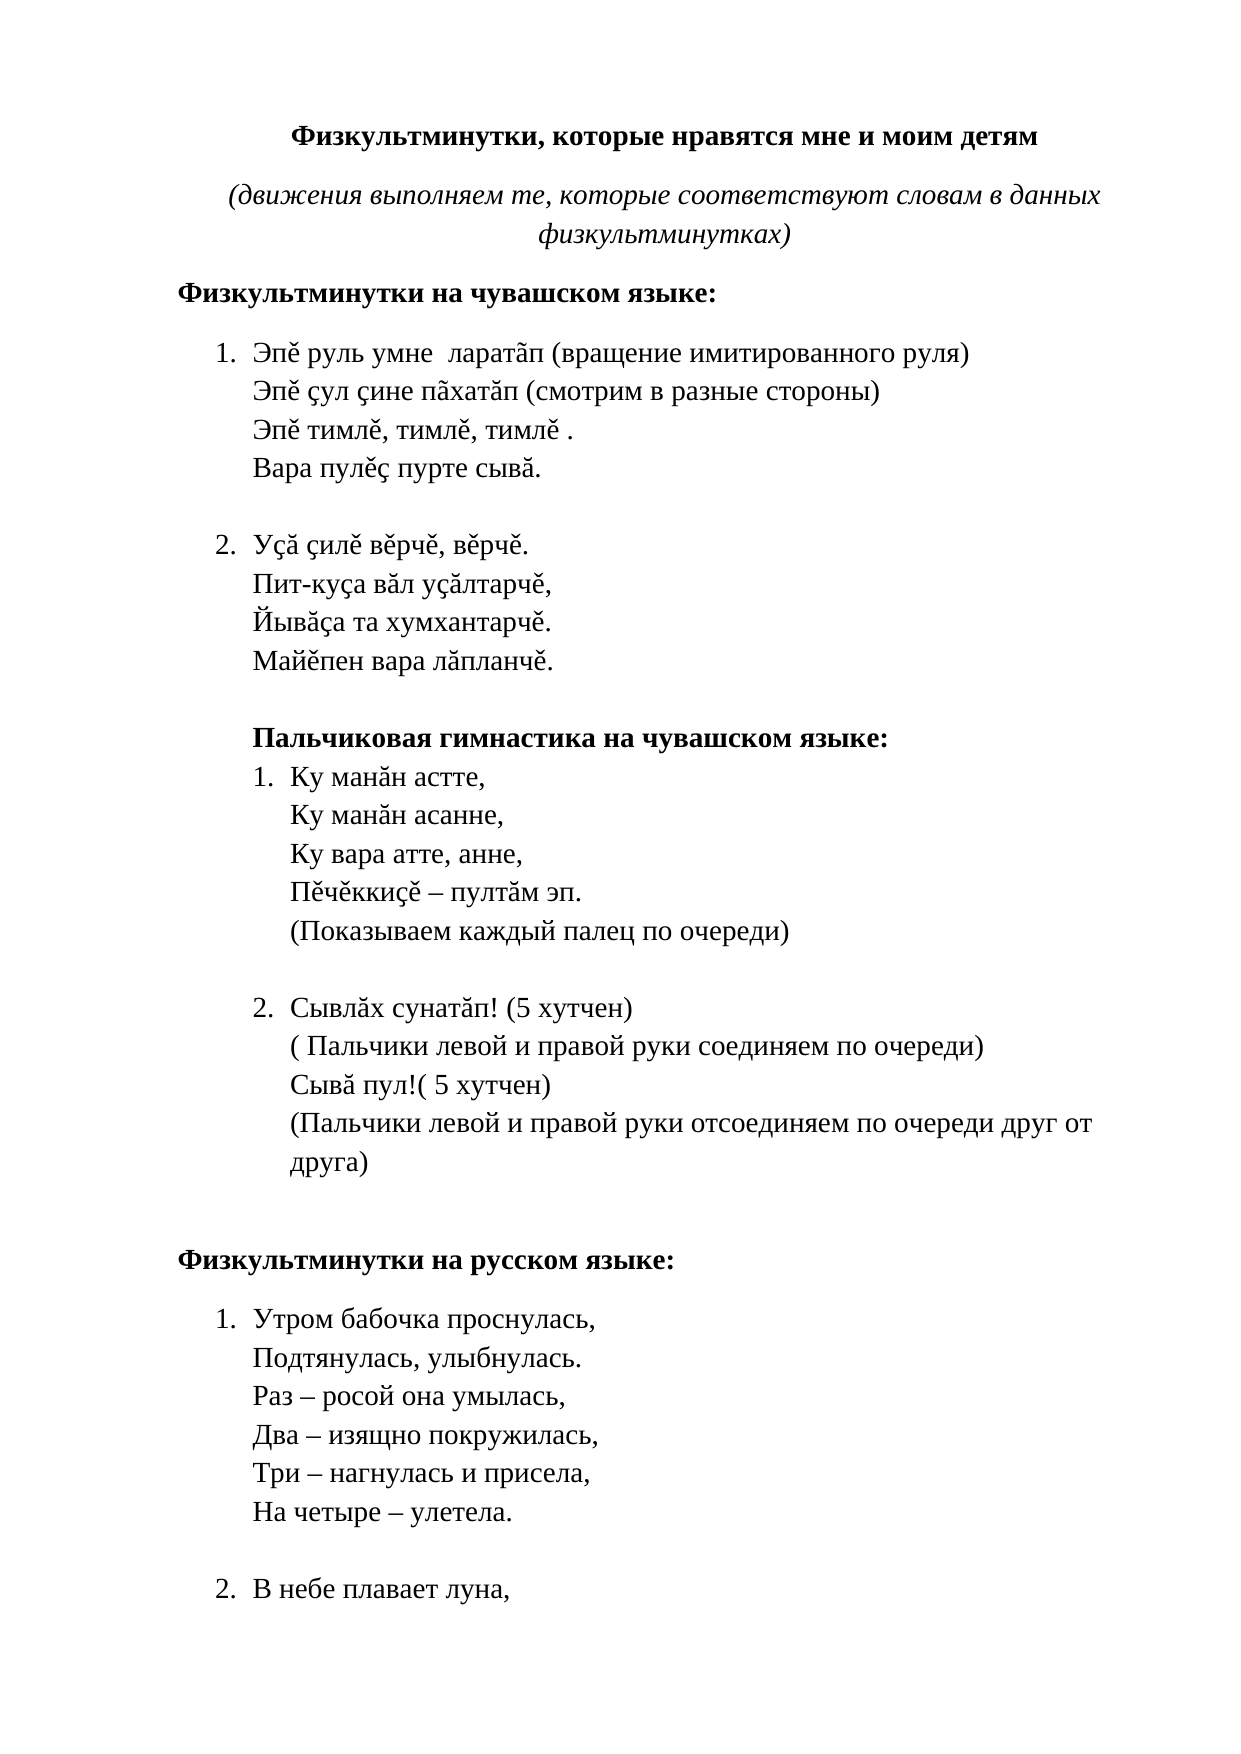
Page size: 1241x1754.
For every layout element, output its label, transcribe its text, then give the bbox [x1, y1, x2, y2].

list Ку манăн асанне, [290, 797, 1152, 831]
list Два – изящно покружилась, [252, 1417, 1152, 1451]
list Йывăҫа та хумхантарчě. [252, 604, 1152, 638]
list Эпě ҫул ҫине пãхатăп (смотрим в разные стороны) [252, 373, 1152, 407]
list Вара пулěҫ пурте сывă. [252, 450, 1152, 484]
list В небе плавает луна, [215, 1571, 1152, 1605]
list Раз – росой она умылась, [252, 1378, 1152, 1412]
text Физкультминутки, которые нравятся мне и моим детям [177, 118, 1152, 152]
list ( Пальчики левой и правой руки соединяем по очереди) [290, 1028, 1152, 1062]
list (Пальчики левой и правой руки отсоединяем по очереди друг от друга) [290, 1106, 1152, 1178]
text (движения выполняем те, которые соответствуют словам в данных физкультминутках) [177, 177, 1152, 249]
text Физкультминутки на чувашском языке: [177, 275, 1152, 309]
list Ку вара атте, анне, [290, 836, 1152, 869]
list Три – нагнулась и присела, [252, 1456, 1152, 1489]
list Эпě руль умне ларатãп (вращение имитированного руля) [215, 335, 1152, 368]
list Ку манăн астте, [252, 759, 1152, 792]
list На четыре – улетела. [252, 1494, 1152, 1528]
list Пěчěккиҫě – пултăм эп. [290, 874, 1152, 908]
list Уҫă ҫилě вěрчě, вěрчě. [215, 527, 1152, 561]
list (Показываем каждый палец по очереди) [290, 913, 1152, 946]
list Сывлăх сунатăп! (5 хутчен) [252, 990, 1152, 1023]
list Пальчиковая гимнастика на чувашском языке: [252, 720, 1152, 754]
list Сывă пул!( 5 хутчен) [290, 1067, 1152, 1101]
list Пит-куҫа вăл уҫăлтарчě, [252, 566, 1152, 599]
list Утром бабочка проснулась, [215, 1301, 1152, 1335]
text Физкультминутки на русском языке: [177, 1242, 1152, 1276]
list Подтянулась, улыбнулась. [252, 1340, 1152, 1373]
list Майěпен вара лăпланчě. [252, 643, 1152, 677]
list Эпě тимлě, тимлě, тимлě . [252, 412, 1152, 445]
